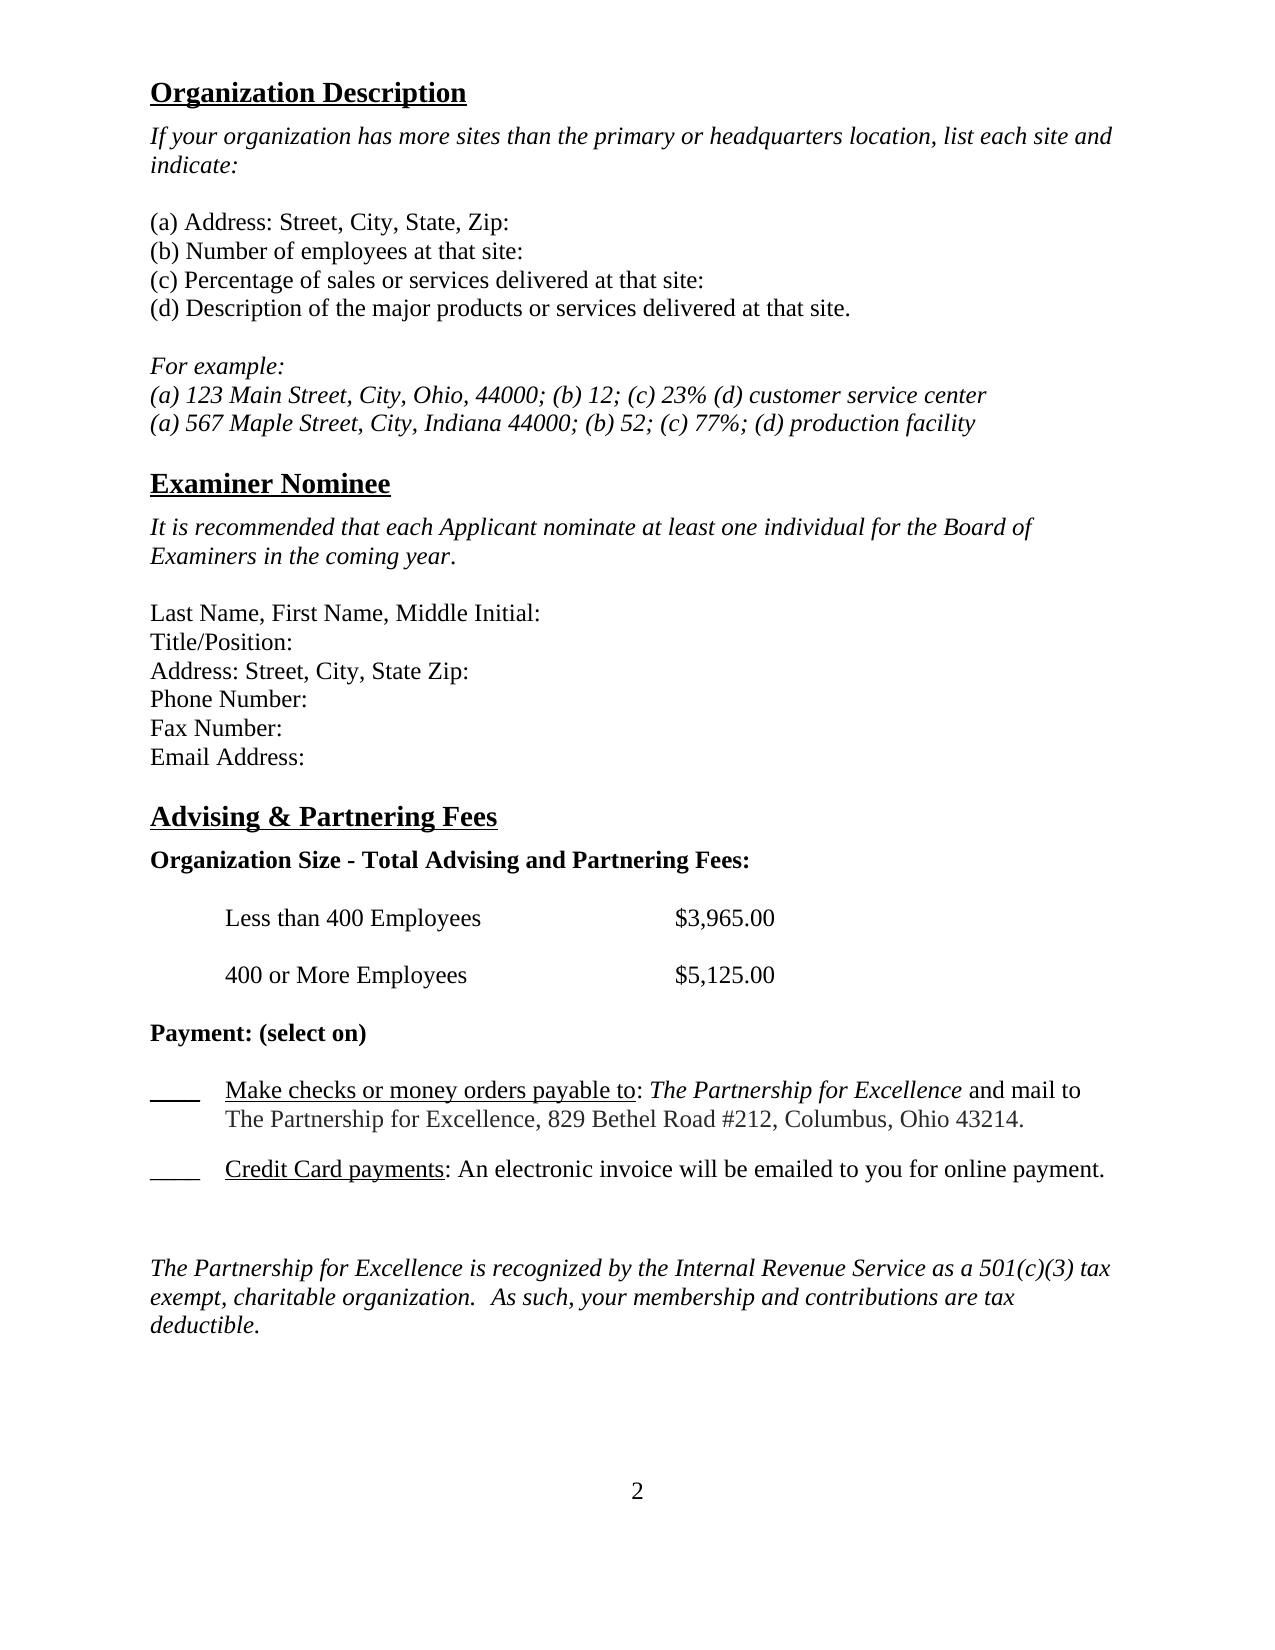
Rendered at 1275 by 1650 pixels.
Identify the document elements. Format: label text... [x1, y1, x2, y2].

text (c) Percentage of sales or services delivered at that site: [150, 265, 1125, 293]
text (d) Description of the major products or services delivered at that site. [150, 293, 1125, 322]
text ____ Credit Card payments: An electronic invoice will be emailed to you for online payment. [150, 1154, 1125, 1183]
text (a) 123 Main Street, City, Ohio, 44000; (b) 12; (c) 23% (d) customer service center [150, 380, 1125, 408]
text Less than 400 Employees $3,965.00 [150, 903, 1125, 932]
text Address: Street, City, State Zip: [150, 656, 1125, 684]
text Organization Description [150, 75, 1125, 108]
text Payment: (select on) [150, 1018, 1125, 1047]
text Title/Position: [150, 627, 1125, 656]
text Fax Number: [150, 713, 1125, 742]
text Advising & Partnering Fees [150, 799, 1125, 833]
text (a) 567 Maple Street, City, Indiana 44000; (b) 52; (c) 77%; (d) production facility [150, 408, 1125, 437]
text (a) Address: Street, City, State, Zip: [150, 207, 1125, 236]
text For example: [150, 351, 1125, 380]
text ____ Make checks or money orders payable to: The Partnership for Excellence and mail to The Partnership for Excellence, 829 Bethel Road #212, Columbus, Ohio 43214. [150, 1076, 1125, 1133]
text 400 or More Employees $5,125.00 [150, 961, 1125, 989]
text Examiner Nominee [150, 466, 1125, 499]
text (b) Number of employees at that site: [150, 236, 1125, 265]
text The Partnership for Excellence is recognized by the Internal Revenue Service as a 501(c)(3) tax exempt, charitable organization. As such, your membership and contributions are tax deductible. [150, 1253, 1125, 1339]
text Organization Size - Total Advising and Partnering Fees: [150, 846, 1125, 874]
text Phone Number: [150, 684, 1125, 713]
text It is recommended that each Applicant nominate at least one individual for the Board of Examiners in the coming year. [150, 512, 1125, 569]
text Last Name, First Name, Middle Initial: [150, 598, 1125, 627]
text Email Address: [150, 742, 1125, 771]
text If your organization has more sites than the primary or headquarters location, list each site and indicate: [150, 121, 1125, 178]
